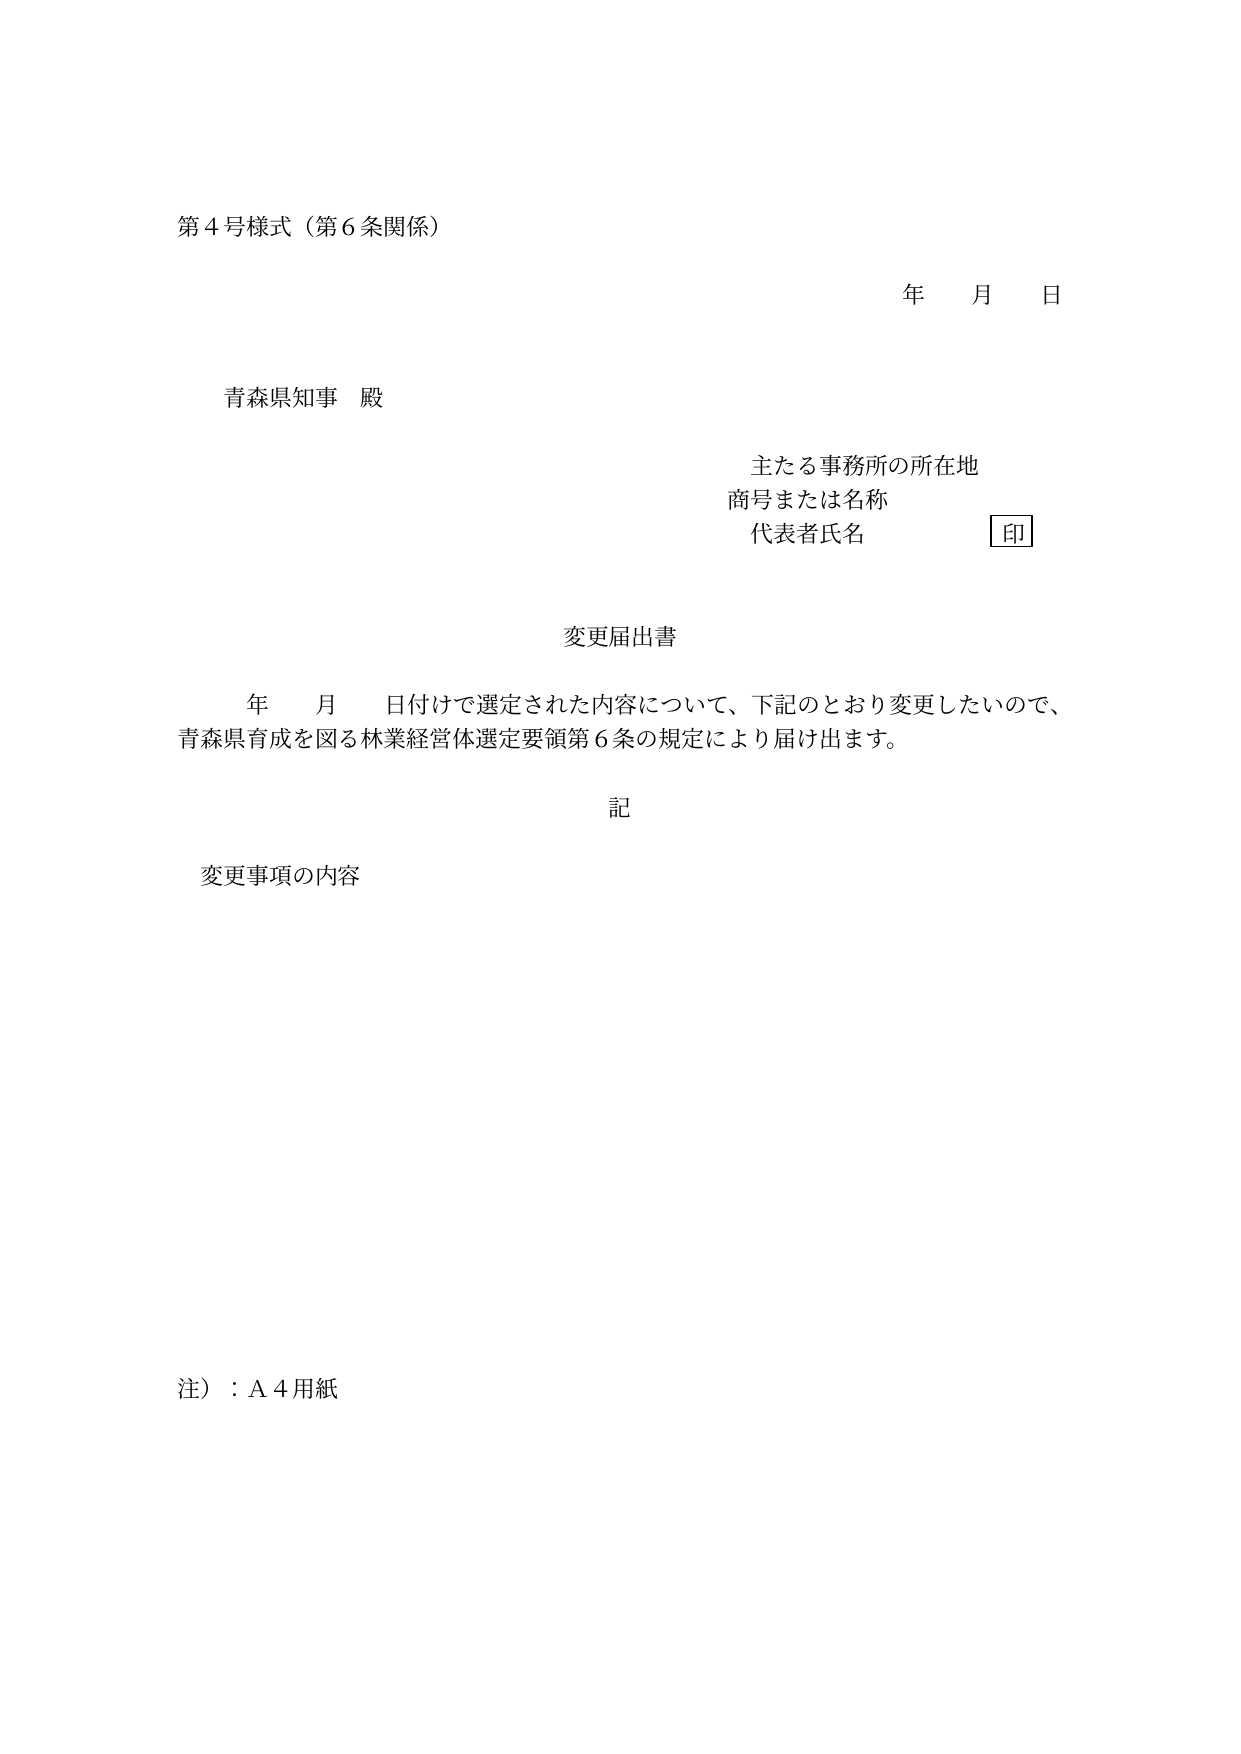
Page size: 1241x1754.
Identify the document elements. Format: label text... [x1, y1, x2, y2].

text 代表者氏名 印 [177, 516, 1063, 550]
text 注）：Ａ４用紙 [177, 1370, 1063, 1404]
subtitle 記 [177, 789, 1063, 823]
text 変更事項の内容 [177, 858, 1063, 892]
text 年 月 日付けで選定された内容について、下記のとおり変更したいので、青森県育成を図る林業経営体選定要領第６条の規定により届け出ます。 [177, 687, 1074, 755]
text 年 月 日 [177, 277, 1063, 311]
text 第４号様式（第６条関係） [177, 208, 1063, 243]
text 主たる事務所の所在地 [177, 448, 1063, 482]
text 青森県知事 殿 [177, 379, 1063, 413]
text 変更届出書 [177, 618, 1063, 653]
text 商号または名称 [177, 482, 1063, 516]
